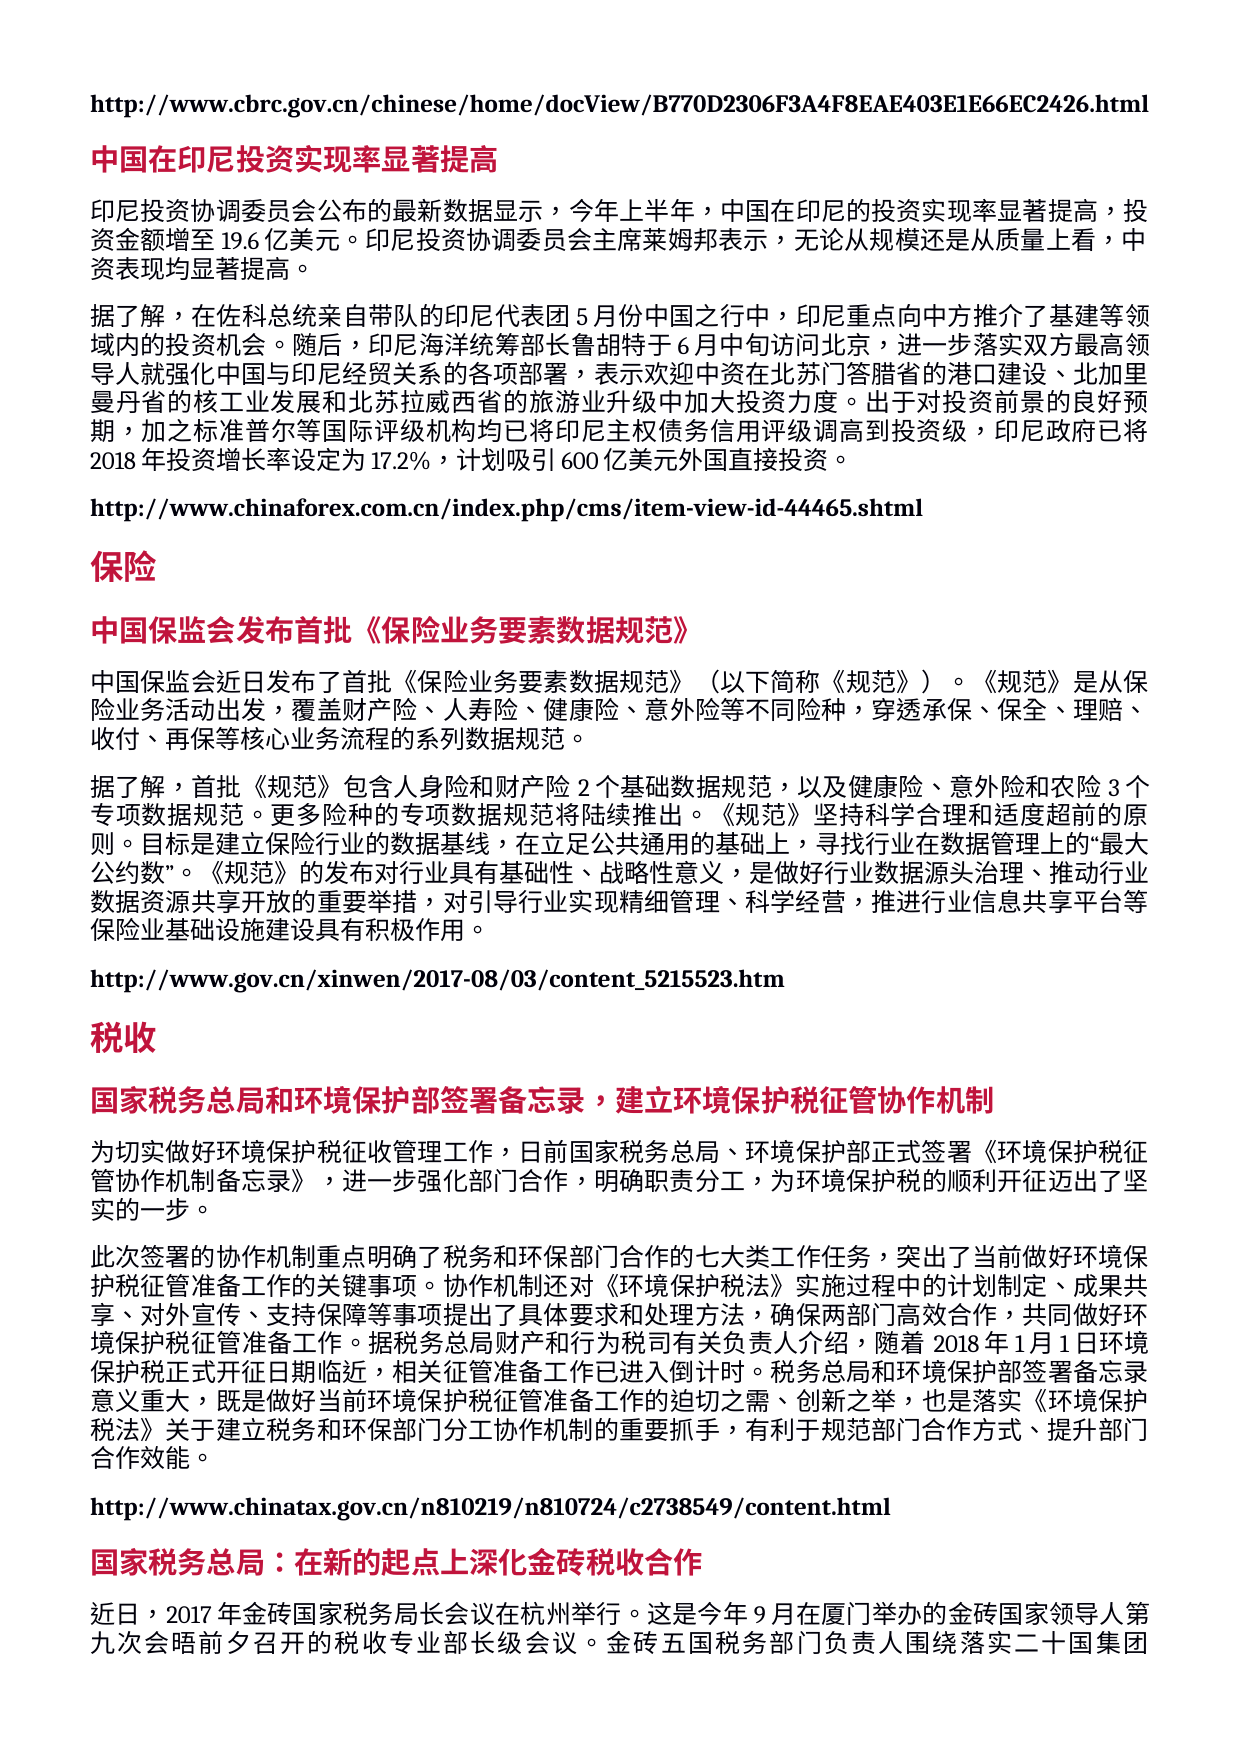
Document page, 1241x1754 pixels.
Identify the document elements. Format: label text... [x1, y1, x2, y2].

subtitle 国家税务总局：在新的起点上深化金砖税收合作 [90, 1542, 1150, 1582]
text http://www.cbrc.gov.cn/chinese/home/docView/B770D2306F3A4F8EAE403E1E66EC2426.html [90, 90, 1150, 119]
text http://www.chinatax.gov.cn/n810219/n810724/c2738549/content.html [90, 1493, 1150, 1522]
subtitle 国家税务总局和环境保护部签署备忘录，建立环境保护税征管协作机制 [90, 1081, 1150, 1120]
text 印尼投资协调委员会公布的最新数据显示，今年上半年，中国在印尼的投资实现率显著提高，投资金额增至19.6亿美元。印尼投资协调委员会主席莱姆邦表示，无论从规模还是从质量上看，中资表现均显著提高。 [90, 198, 1150, 284]
text 中国保监会近日发布了首批《保险业务要素数据规范》（以下简称《规范》）。《规范》是从保险业务活动出发，覆盖财产险、人寿险、健康险、意外险等不同险种，穿透承保、保全、理赔、收付、再保等核心业务流程的系列数据规范。 [90, 668, 1150, 755]
text http://www.gov.cn/xinwen/2017-08/03/content_5215523.htm [90, 965, 1150, 993]
text 为切实做好环境保护税征收管理工作，日前国家税务总局、环境保护部正式签署《环境保护税征管协作机制备忘录》，进一步强化部门合作，明确职责分工，为环境保护税的顺利开征迈出了坚实的一步。 [90, 1139, 1150, 1225]
text 此次签署的协作机制重点明确了税务和环保部门合作的七大类工作任务，突出了当前做好环境保护税征管准备工作的关键事项。协作机制还对《环境保护税法》实施过程中的计划制定、成果共享、对外宣传、支持保障等事项提出了具体要求和处理方法，确保两部门高效合作，共同做好环境保护税征管准备工作。据税务总局财产和行为税司有关负责人介绍，随着2018年1月1日环境保护税正式开征日期临近，相关征管准备工作已进入倒计时。税务总局和环境保护部签署备忘录意义重大，既是做好当前环境保护税征管准备工作的迫切之需、创新之举，也是落实《环境保护税法》关于建立税务和环保部门分工协作机制的重要抓手，有利于规范部门合作方式、提升部门合作效能。 [90, 1244, 1150, 1474]
subtitle 税收 [90, 1014, 1150, 1060]
text 据了解，在佐科总统亲自带队的印尼代表团5月份中国之行中，印尼重点向中方推介了基建等领域内的投资机会。随后，印尼海洋统筹部长鲁胡特于6月中旬访问北京，进一步落实双方最高领导人就强化中国与印尼经贸关系的各项部署，表示欢迎中资在北苏门答腊省的港口建设、北加里曼丹省的核工业发展和北苏拉威西省的旅游业升级中加大投资力度。出于对投资前景的良好预期，加之标准普尔等国际评级机构均已将印尼主权债务信用评级调高到投资级，印尼政府已将2018年投资增长率设定为17.2%，计划吸引600亿美元外国直接投资。 [90, 303, 1150, 476]
subtitle 中国在印尼投资实现率显著提高 [90, 139, 1150, 179]
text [90, 1601, 1150, 1658]
subtitle 中国保监会发布首批《保险业务要素数据规范》 [90, 610, 1150, 650]
text 据了解，首批《规范》包含人身险和财产险2个基础数据规范，以及健康险、意外险和农险3个专项数据规范。更多险种的专项数据规范将陆续推出。《规范》坚持科学合理和适度超前的原则。目标是建立保险行业的数据基线，在立足公共通用的基础上，寻找行业在数据管理上的“最大公约数”。《规范》的发布对行业具有基础性、战略性意义，是做好行业数据源头治理、推动行业数据资源共享开放的重要举措，对引导行业实现精细管理、科学经营，推进行业信息共享平台等保险业基础设施建设具有积极作用。 [90, 773, 1150, 946]
subtitle 保险 [90, 544, 1150, 589]
text http://www.chinaforex.com.cn/index.php/cms/item-view-id-44465.shtml [90, 494, 1150, 523]
